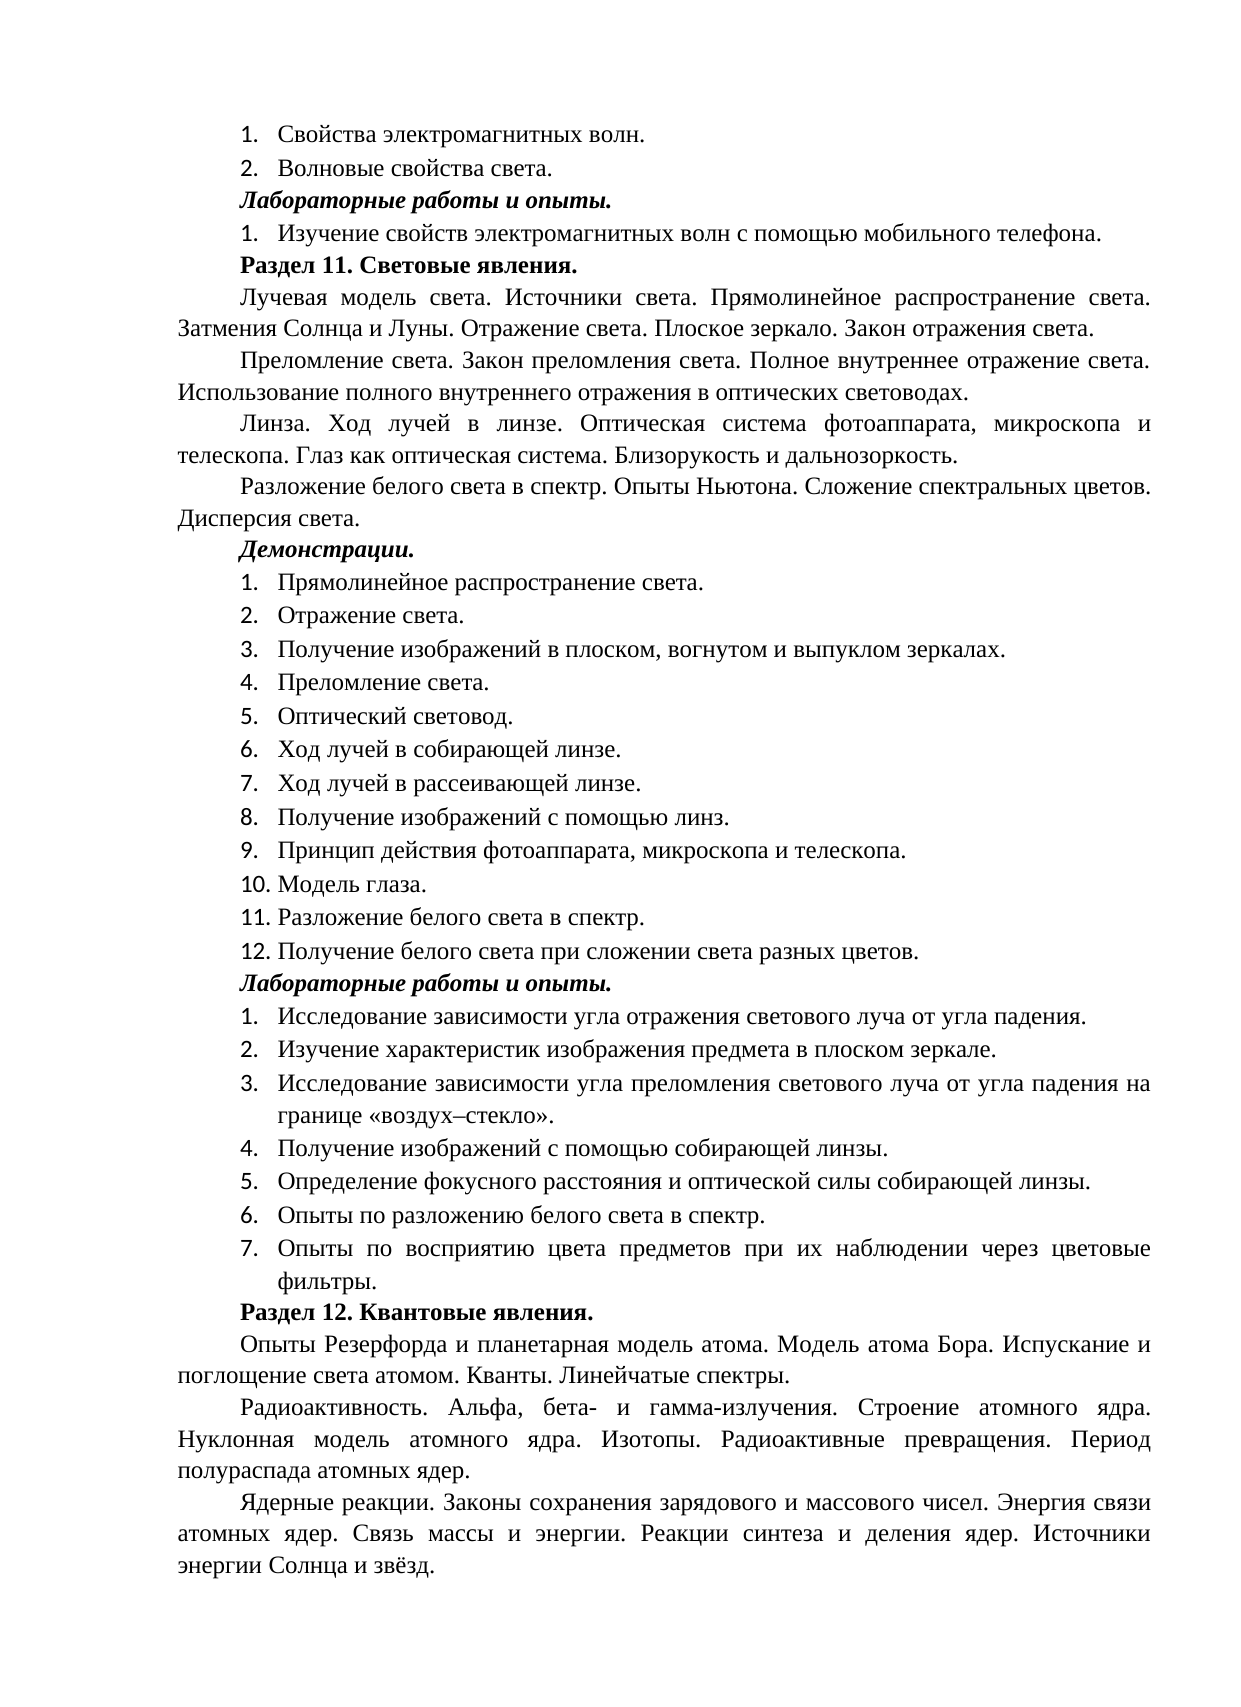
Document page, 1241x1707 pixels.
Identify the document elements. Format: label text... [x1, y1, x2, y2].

list Прямолинейное распространение света. [240, 566, 1152, 596]
text Ядерные реакции. Законы сохранения зарядового и массового чисел. Энергия связи атомных ядер. Связь массы и энергии. Реакции синтеза и деления ядер. Источники энергии Солнца и звёзд. [177, 1487, 1152, 1579]
list Модель глаза. [240, 868, 1152, 898]
text Разложение белого света в спектр. Опыты Ньютона. Сложение спектральных цветов. Дисперсия света. [177, 471, 1152, 532]
text Лабораторные работы и опыты. [177, 185, 1152, 214]
text Демонстрации. [177, 534, 1152, 563]
list Опыты по восприятию цвета предметов при их наблюдении через цветовые фильтры. [240, 1233, 1152, 1295]
list Преломление света. [240, 667, 1152, 697]
list Получение изображений в плоском, вогнутом и выпуклом зеркалах. [240, 633, 1152, 663]
list Изучение характеристик изображения предмета в плоском зеркале. [240, 1033, 1152, 1064]
text Линза. Ход лучей в линзе. Оптическая система фотоаппарата, микроскопа и телескопа. Глаз как оптическая система. Близорукость и дальнозоркость. [177, 408, 1152, 468]
list Разложение белого света в спектр. [240, 901, 1152, 932]
list Получение изображений с помощью линз. [240, 801, 1152, 831]
list Свойства электромагнитных волн. [240, 118, 1152, 149]
list Оптический световод. [240, 700, 1152, 731]
list Изучение свойств электромагнитных волн с помощью мобильного телефона. [240, 217, 1152, 247]
list Принцип действия фотоаппарата, микроскопа и телескопа. [240, 834, 1152, 865]
list Получение изображений с помощью собирающей линзы. [240, 1132, 1152, 1162]
list Отражение света. [240, 599, 1152, 630]
list Исследование зависимости угла преломления светового луча от угла падения на границе «воздух–стекло». [240, 1067, 1152, 1129]
list Опыты по разложению белого света в спектр. [240, 1199, 1152, 1229]
list Определение фокусного расстояния и оптической силы собирающей линзы. [240, 1166, 1152, 1196]
list Получение белого света при сложении света разных цветов. [240, 935, 1152, 965]
text Радиоактивность. Альфа­, бета- и гамма-излучения. Строение атомного ядра. Нуклонная модель атомного ядра. Изотопы. Радиоактивные превращения. Период полураспада атомных ядер. [177, 1392, 1152, 1484]
list Исследование зависимости угла отражения светового луча от угла падения. [240, 1000, 1152, 1031]
text Преломление света. Закон преломления света. Полное внутреннее отражение света. Использование полного внутреннего отражения в оптических световодах. [177, 345, 1152, 405]
text Раздел 11. Световые явления. [177, 250, 1152, 279]
list Ход лучей в рассеивающей линзе. [240, 767, 1152, 798]
text Раздел 12. Квантовые явления. [177, 1297, 1152, 1326]
list Волновые свойства света. [240, 152, 1152, 182]
list Ход лучей в собирающей линзе. [240, 734, 1152, 764]
text Опыты Резерфорда и планетарная модель атома. Модель атома Бора. Испускание и поглощение света атомом. Кванты. Линейчатые спектры. [177, 1329, 1152, 1389]
text Лабораторные работы и опыты. [177, 968, 1152, 997]
text Лучевая модель света. Источники света. Прямолинейное распространение света. Затмения Солнца и Луны. Отражение света. Плоское зеркало. Закон отражения света. [177, 282, 1152, 342]
